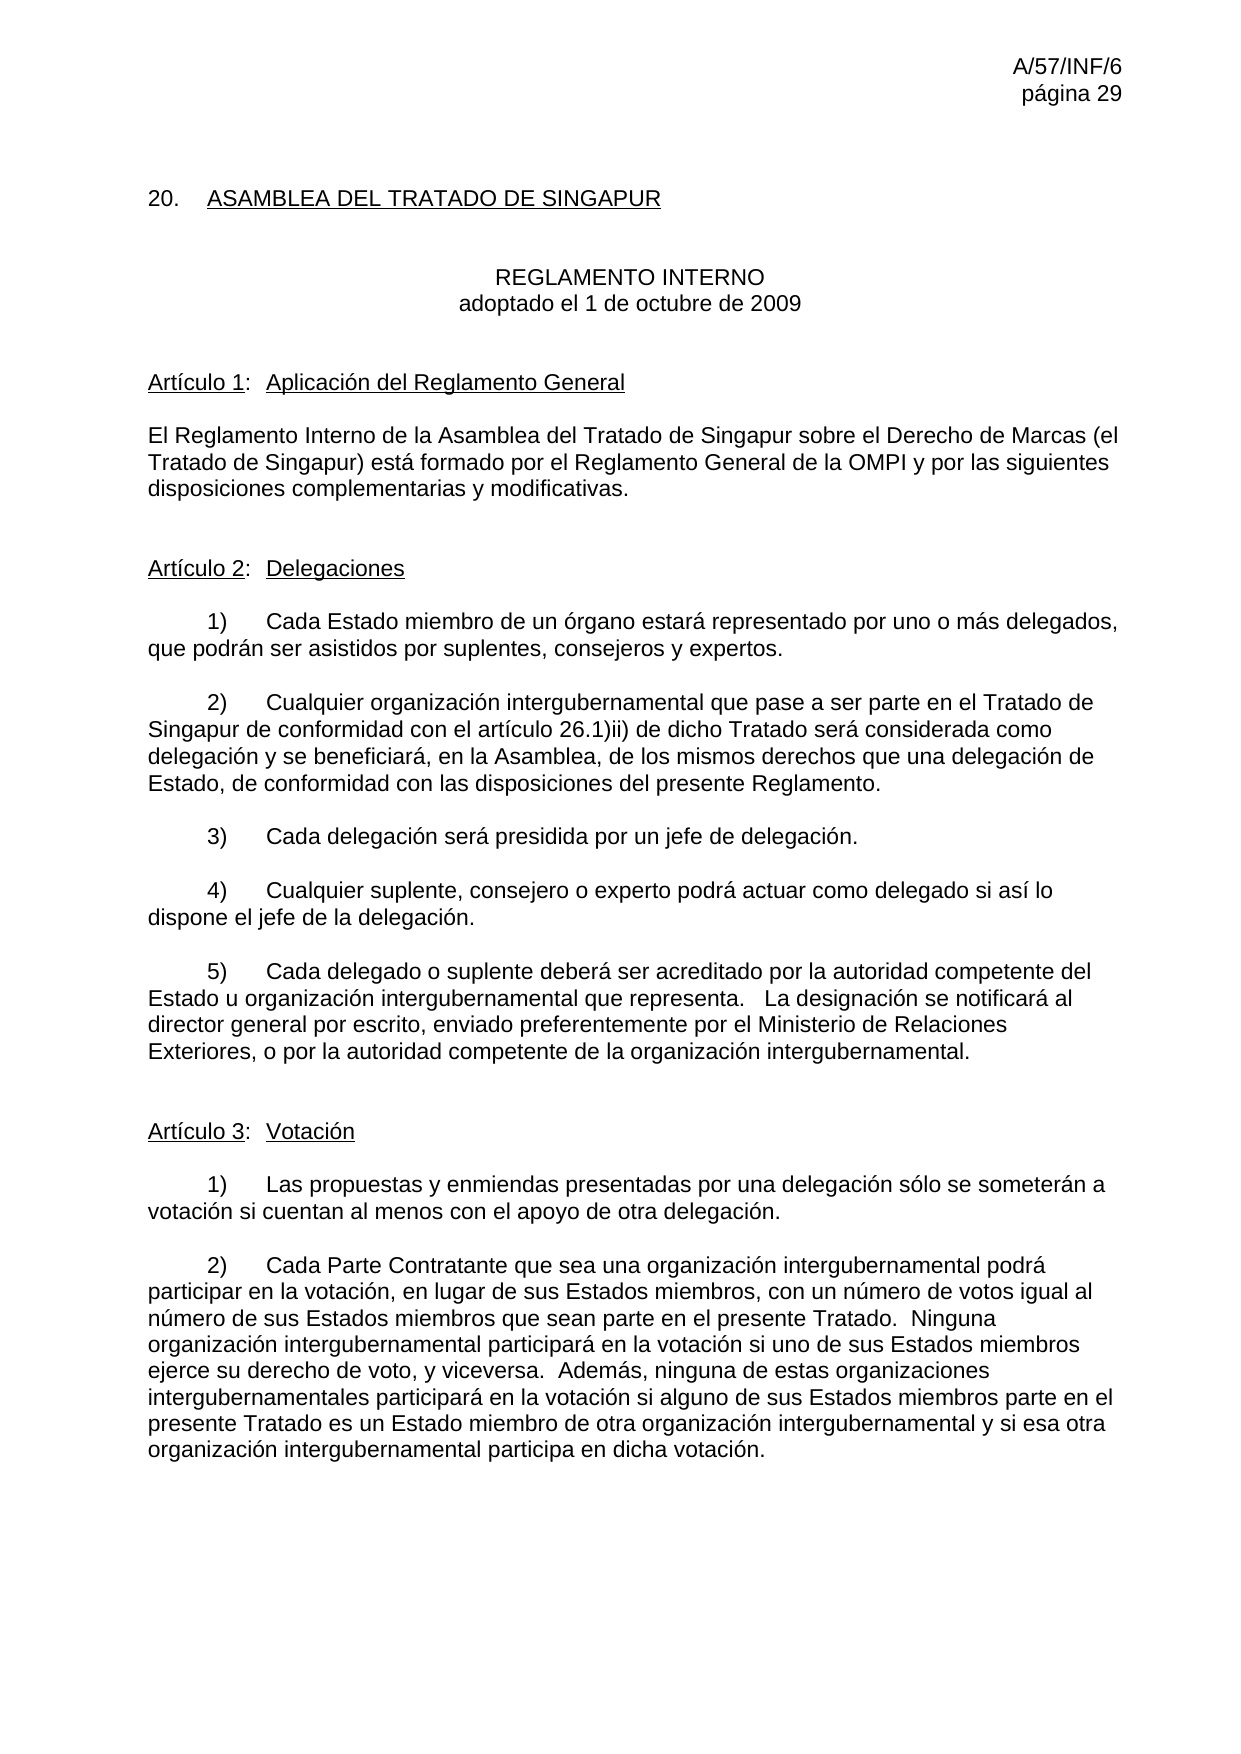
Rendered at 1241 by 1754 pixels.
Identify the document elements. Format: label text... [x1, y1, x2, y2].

text adoptado el 1 de octubre de 2009 [148, 290, 1112, 317]
text Artículo 2: Delegaciones [148, 555, 1122, 581]
text Artículo 1: Aplicación del Reglamento General [148, 369, 1122, 396]
text 20. ASAMBLEA DEL TRATADO DE SINGAPUR [148, 185, 1112, 211]
text 1) Cada Estado miembro de un órgano estará representado por uno o más delegados, que podrán ser asistidos por suplentes, consejeros y expertos. [148, 608, 1122, 661]
text 1) Las propuestas y enmiendas presentadas por una delegación sólo se someterán a votación si cuentan al menos con el apoyo de otra delegación. [148, 1171, 1122, 1224]
text 3) Cada delegación será presidida por un jefe de delegación. [148, 823, 1122, 849]
text 4) Cualquier suplente, consejero o experto podrá actuar como delegado si así lo dispone el jefe de la delegación. [148, 877, 1122, 930]
text 2) Cada Parte Contratante que sea una organización intergubernamental podrá participar en la votación, en lugar de sus Estados miembros, con un número de votos igual al número de sus Estados miembros que sean parte en el presente Tratado. Ninguna organización intergubernamental participará en la votación si uno de sus Estados miembros ejerce su derecho de voto, y viceversa. Además, ninguna de estas organizaciones intergubernamentales participará en la votación si alguno de sus Estados miembros parte en el presente Tratado es un Estado miembro de otra organización intergubernamental y si esa otra organización intergubernamental participa en dicha votación. [148, 1252, 1127, 1463]
text REGLAMENTO INTERNO [148, 264, 1112, 290]
text El Reglamento Interno de la Asamblea del Tratado de Singapur sobre el Derecho de Marcas (el Tratado de Singapur) está formado por el Reglamento General de la OMPI y por las siguientes disposiciones complementarias y modificativas. [148, 422, 1122, 502]
text Artículo 3: Votación [148, 1118, 1122, 1144]
text 2) Cualquier organización intergubernamental que pase a ser parte en el Tratado de Singapur de conformidad con el artículo 26.1)ii) de dicho Tratado será considerada como delegación y se beneficiará, en la Asamblea, de los mismos derechos que una delegación de Estado, de conformidad con las disposiciones del presente Reglamento. [148, 689, 1122, 796]
text 5) Cada delegado o suplente deberá ser acreditado por la autoridad competente del Estado u organización intergubernamental que representa. La designación se notificará al director general por escrito, enviado preferentemente por el Ministerio de Relaciones Exteriores, o por la autoridad competente de la organización intergubernamental. [148, 958, 1122, 1064]
